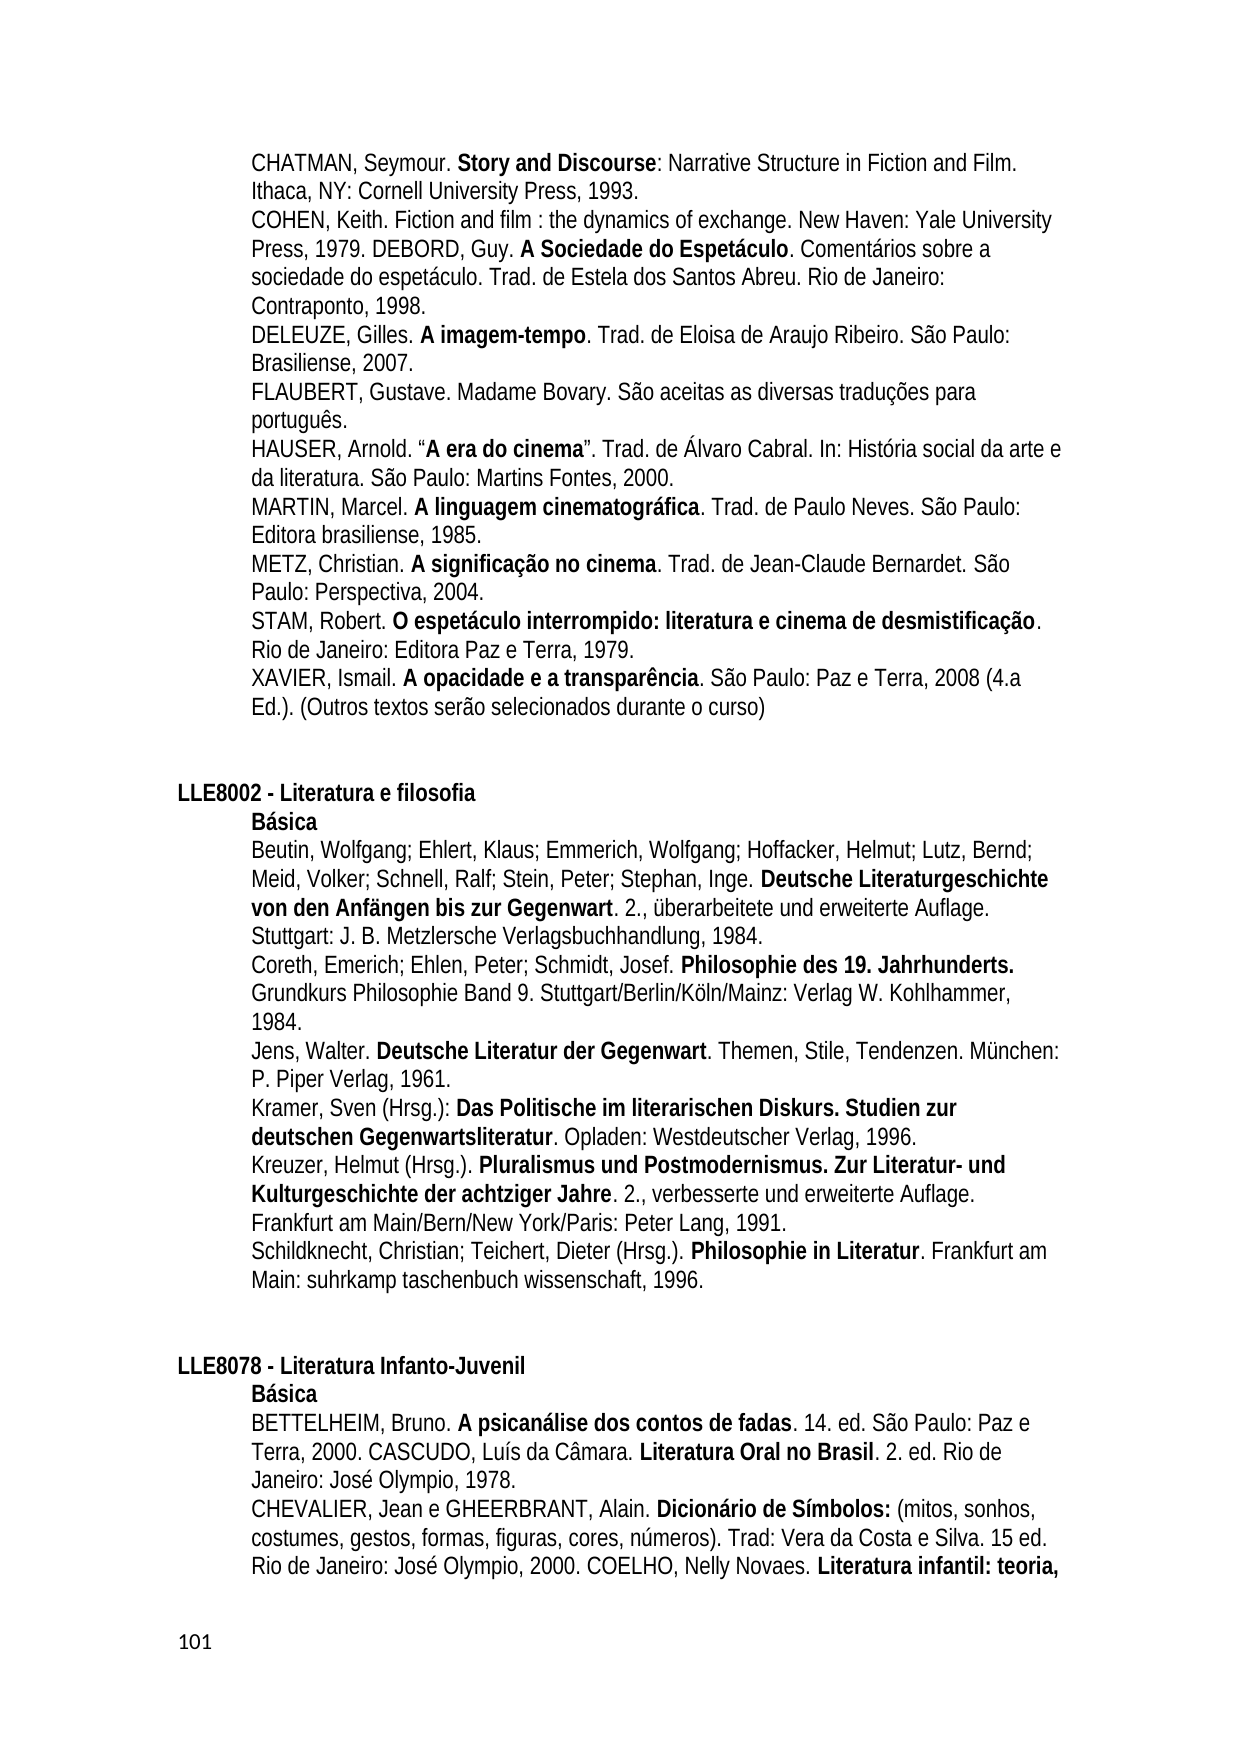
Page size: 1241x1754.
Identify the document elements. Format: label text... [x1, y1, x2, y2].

text FLAUBERT, Gustave. Madame Bovary. São aceitas as diversas traduções para português. [251, 377, 1063, 434]
text BETTELHEIM, Bruno. A psicanálise dos contos de fadas. 14. ed. São Paulo: Paz e Terra, 2000. CASCUDO, Luís da Câmara. Literatura Oral no Brasil. 2. ed. Rio de Janeiro: José Olympio, 1978. [251, 1408, 1063, 1494]
text DELEUZE, Gilles. A imagem-tempo. Trad. de Eloisa de Araujo Ribeiro. São Paulo: Brasiliense, 2007. [251, 319, 1063, 377]
text Jens, Walter. Deutsche Literatur der Gegenwart. Themen, Stile, Tendenzen. München: P. Piper Verlag, 1961. [251, 1036, 1063, 1093]
text Kramer, Sven (Hrsg.): Das Politische im literarischen Diskurs. Studien zur deutschen Gegenwartsliteratur. Opladen: Westdeutscher Verlag, 1996. [251, 1093, 1063, 1150]
text STAM, Robert. O espetáculo interrompido: literatura e cinema de desmistificação. Rio de Janeiro: Editora Paz e Terra, 1979. [251, 606, 1063, 663]
text METZ, Christian. A significação no cinema. Trad. de Jean-Claude Bernardet. São Paulo: Perspectiva, 2004. [251, 549, 1063, 606]
text HAUSER, Arnold. “A era do cinema”. Trad. de Álvaro Cabral. In: História social da arte e da literatura. São Paulo: Martins Fontes, 2000. [251, 434, 1063, 491]
text Kreuzer, Helmut (Hrsg.). Pluralismus und Postmodernismus. Zur Literatur- und Kulturgeschichte der achtziger Jahre. 2., verbesserte und erweiterte Auflage. Frankfurt am Main/Bern/New York/Paris: Peter Lang, 1991. [251, 1150, 1063, 1236]
text CHATMAN, Seymour. Story and Discourse: Narrative Structure in Fiction and Film. Ithaca, NY: Cornell University Press, 1993. [251, 148, 1063, 205]
text MARTIN, Marcel. A linguagem cinematográfica. Trad. de Paulo Neves. São Paulo: Editora brasiliense, 1985. [251, 491, 1063, 549]
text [251, 1494, 1063, 1580]
text Básica [251, 1379, 1063, 1408]
text Coreth, Emerich; Ehlen, Peter; Schmidt, Josef. Philosophie des 19. Jahrhunderts. Grundkurs Philosophie Band 9. Stuttgart/Berlin/Köln/Mainz: Verlag W. Kohlhammer, 1984. [251, 950, 1063, 1036]
text Básica [251, 807, 1063, 835]
text LLE8002 - Literatura e filosofia [177, 778, 1063, 807]
text Beutin, Wolfgang; Ehlert, Klaus; Emmerich, Wolfgang; Hoffacker, Helmut; Lutz, Bernd; Meid, Volker; Schnell, Ralf; Stein, Peter; Stephan, Inge. Deutsche Literaturgeschichte von den Anfängen bis zur Gegenwart. 2., überarbeitete und erweiterte Auflage. Stuttgart: J. B. Metzlersche Verlagsbuchhandlung, 1984. [251, 835, 1063, 950]
text Schildknecht, Christian; Teichert, Dieter (Hrsg.). Philosophie in Literatur. Frankfurt am Main: suhrkamp taschenbuch wissenschaft, 1996. [251, 1236, 1063, 1293]
text LLE8078 - Literatura Infanto-Juvenil [177, 1351, 1063, 1379]
text COHEN, Keith. Fiction and film : the dynamics of exchange. New Haven: Yale University Press, 1979. DEBORD, Guy. A Sociedade do Espetáculo. Comentários sobre a sociedade do espetáculo. Trad. de Estela dos Santos Abreu. Rio de Janeiro: Contraponto, 1998. [251, 205, 1063, 319]
text XAVIER, Ismail. A opacidade e a transparência. São Paulo: Paz e Terra, 2008 (4.a Ed.). (Outros textos serão selecionados durante o curso) [251, 663, 1063, 721]
